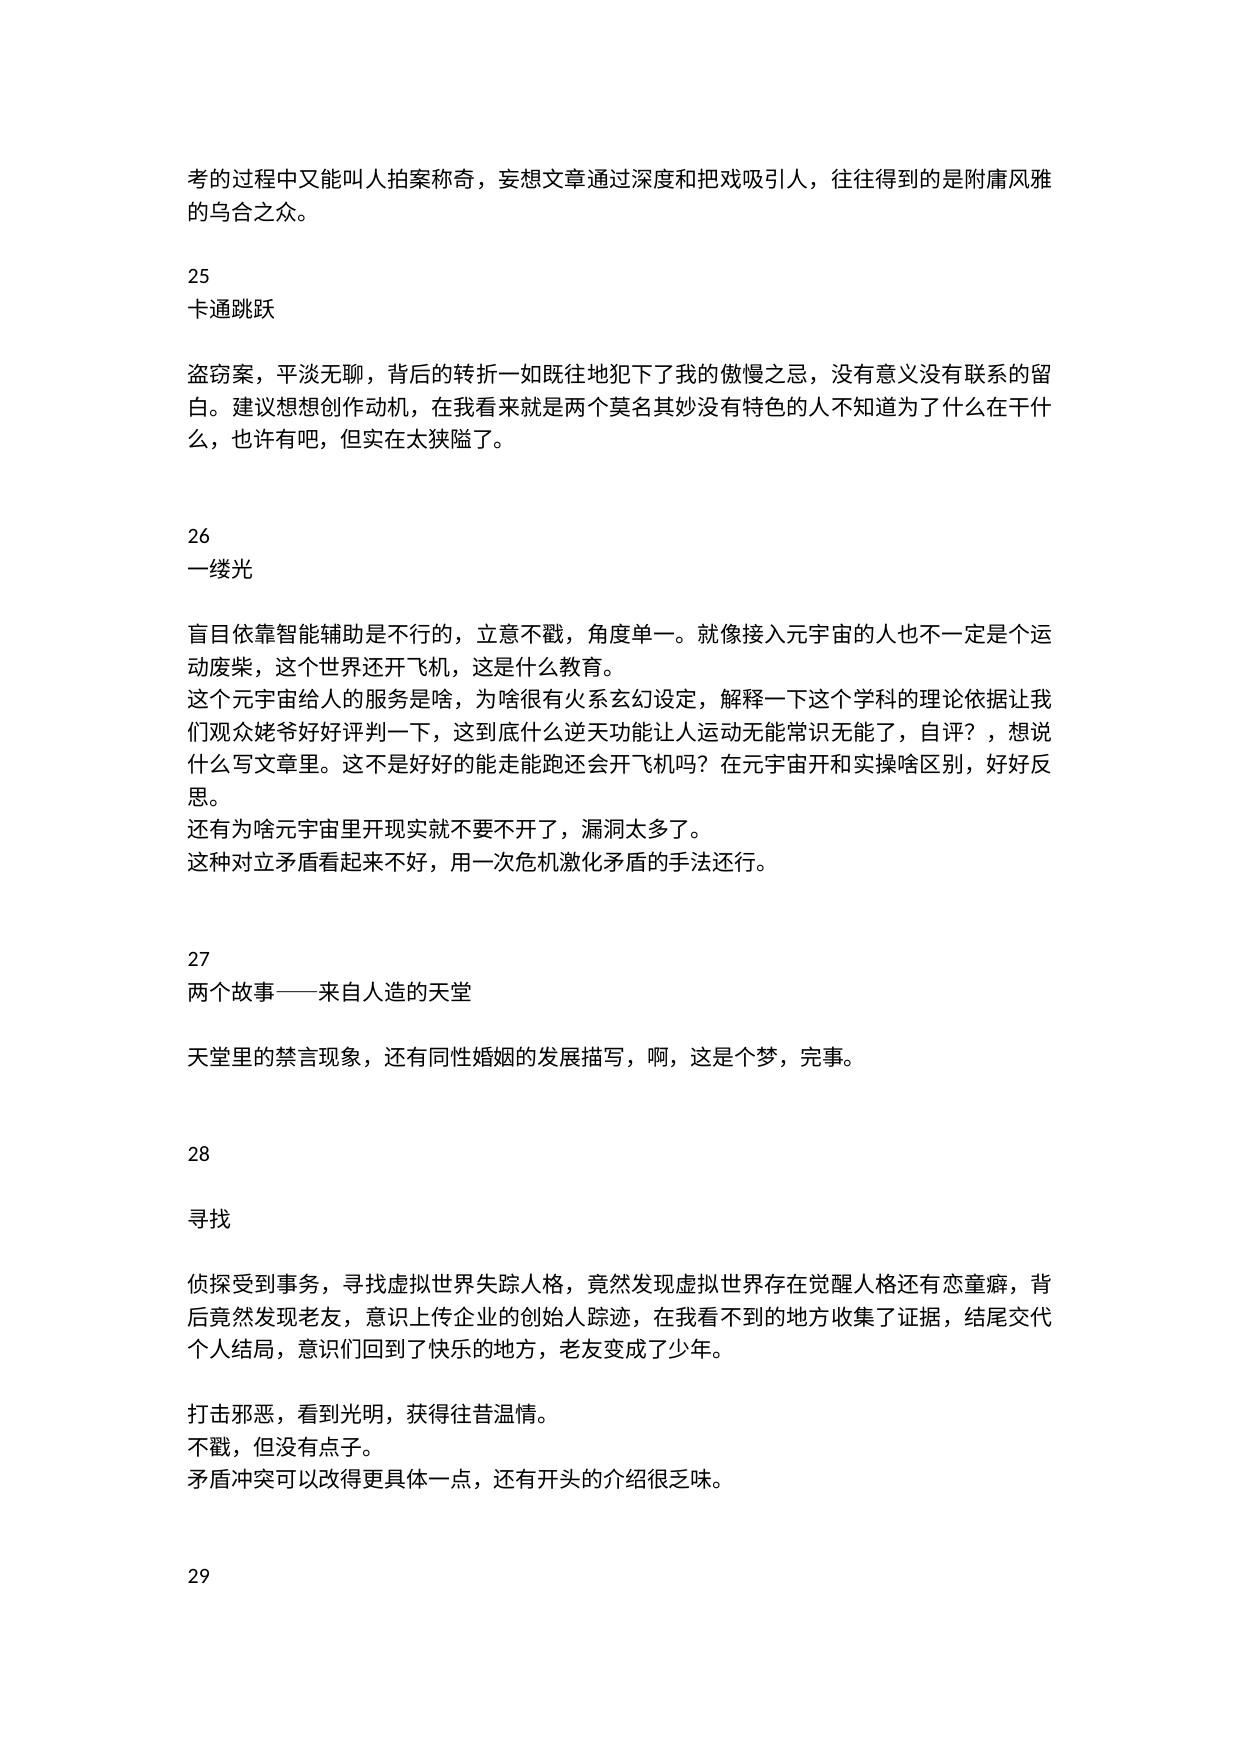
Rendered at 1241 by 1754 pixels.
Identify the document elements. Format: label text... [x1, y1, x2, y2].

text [187, 162, 1053, 227]
text 29 [187, 1559, 1053, 1592]
text 这种对立矛盾看起来不好，用一次危机激化矛盾的手法还行。 [187, 844, 1053, 877]
text 不戳，但没有点子。 [187, 1429, 1053, 1462]
text 盲目依靠智能辅助是不行的，立意不戳，角度单一。就像接入元宇宙的人也不一定是个运动废柴，这个世界还开飞机，这是什么教育。 [187, 617, 1053, 682]
text 卡通跳跃 [187, 292, 1053, 324]
text 打击邪恶，看到光明，获得往昔温情。 [187, 1397, 1053, 1429]
text 28 [187, 1137, 1053, 1169]
text 侦探受到事务，寻找虚拟世界失踪人格，竟然发现虚拟世界存在觉醒人格还有恋童癖，背后竟然发现老友，意识上传企业的创始人踪迹，在我看不到的地方收集了证据，结尾交代个人结局，意识们回到了快乐的地方，老友变成了少年。 [187, 1267, 1053, 1364]
text 天堂里的禁言现象，还有同性婚姻的发展描写，啊，这是个梦，完事。 [187, 1039, 1053, 1072]
text 25 [187, 259, 1053, 292]
text 还有为啥元宇宙里开现实就不要不开了，漏洞太多了。 [187, 812, 1053, 844]
text 盗窃案，平淡无聊，背后的转折一如既往地犯下了我的傲慢之忌，没有意义没有联系的留白。建议想想创作动机，在我看来就是两个莫名其妙没有特色的人不知道为了什么在干什么，也许有吧，但实在太狭隘了。 [187, 357, 1053, 454]
text 矛盾冲突可以改得更具体一点，还有开头的介绍很乏味。 [187, 1462, 1053, 1494]
text 寻找 [187, 1202, 1053, 1234]
text 两个故事——来自人造的天堂 [187, 974, 1053, 1007]
text 一缕光 [187, 552, 1053, 584]
text 这个元宇宙给人的服务是啥，为啥很有火系玄幻设定，解释一下这个学科的理论依据让我们观众姥爷好好评判一下，这到底什么逆天功能让人运动无能常识无能了，自评？，想说什么写文章里。这不是好好的能走能跑还会开飞机吗？在元宇宙开和实操啥区别，好好反思。 [187, 682, 1053, 812]
text 26 [187, 519, 1053, 552]
text 27 [187, 942, 1053, 974]
